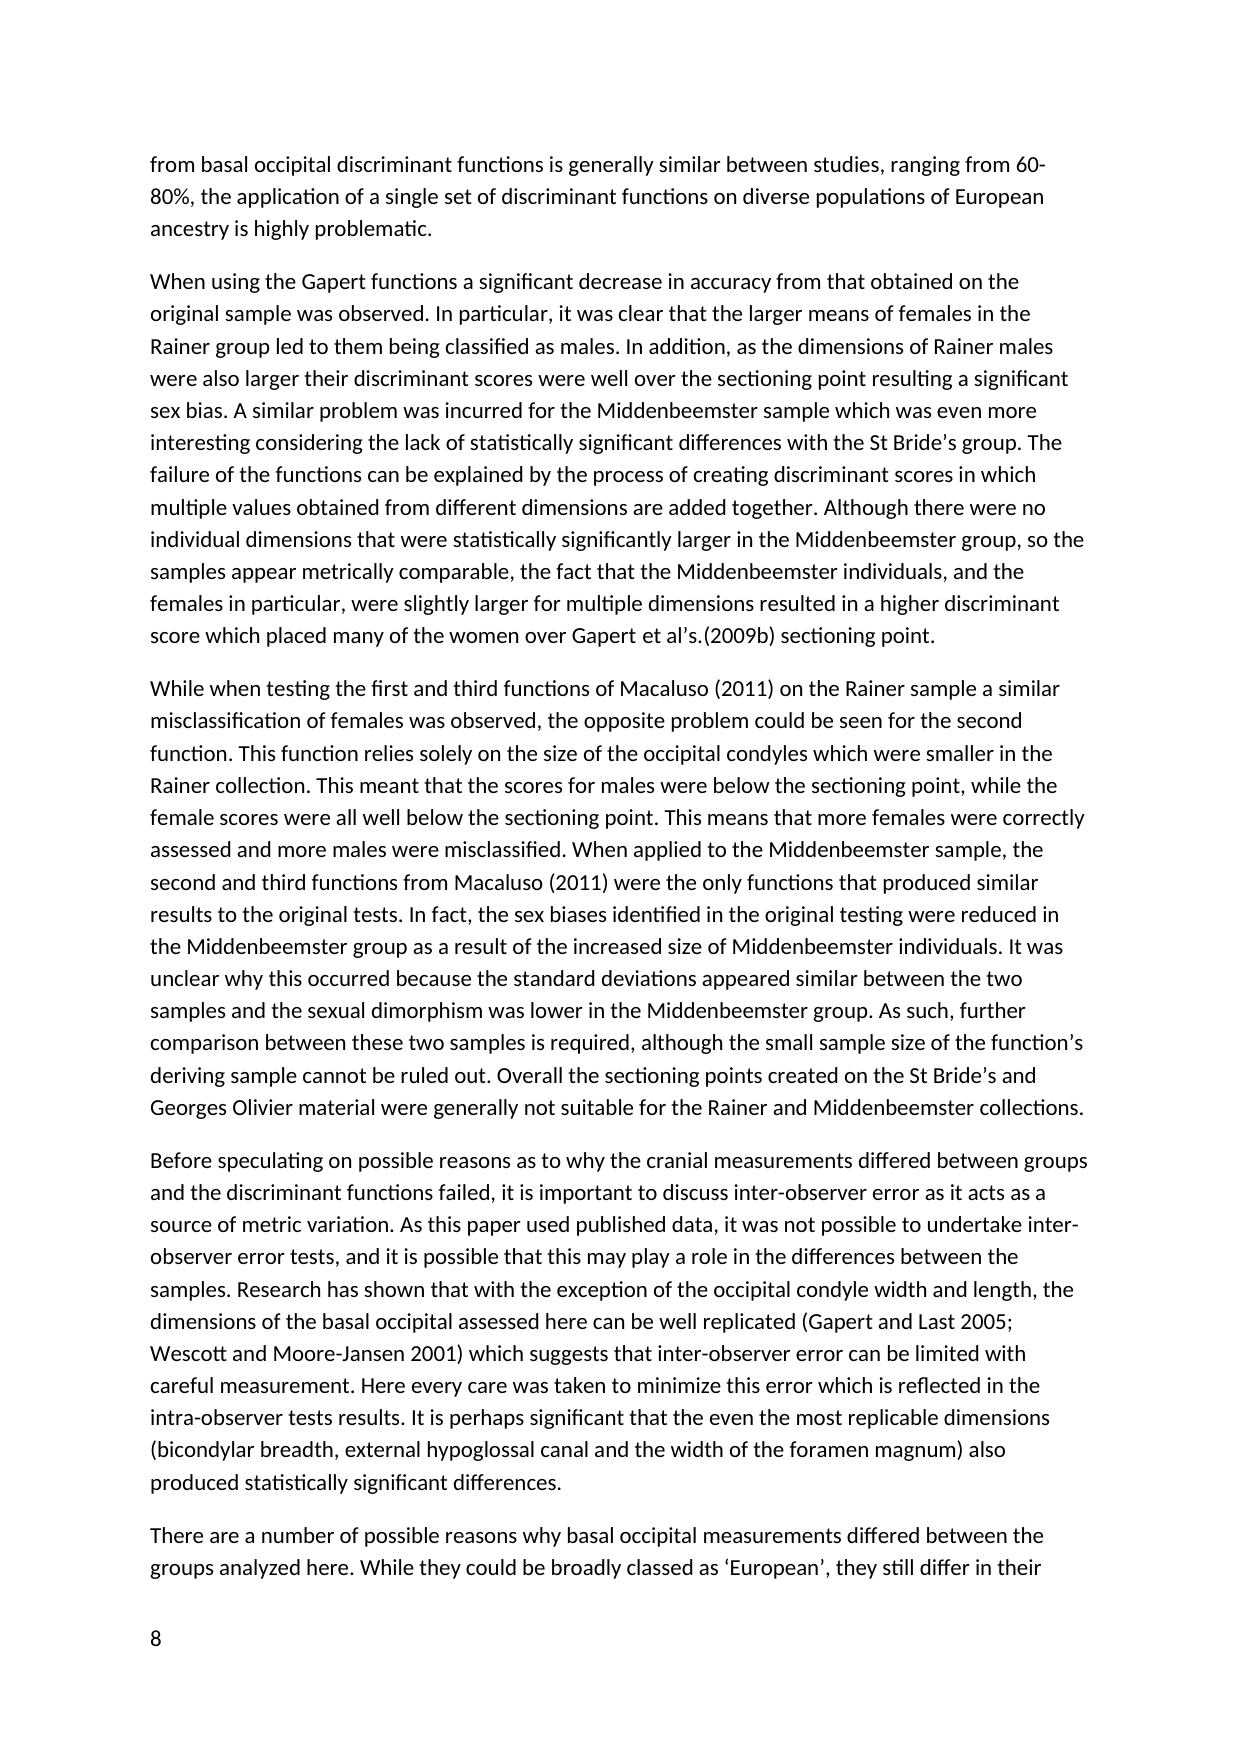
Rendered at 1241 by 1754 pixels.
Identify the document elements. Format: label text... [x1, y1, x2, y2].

text Before speculating on possible reasons as to why the cranial measurements differed between groups and the discriminant functions failed, it is important to discuss inter-observer error as it acts as a source of metric variation. As this paper used published data, it was not possible to undertake inter-observer error tests, and it is possible that this may play a role in the differences between the samples. Research has shown that with the exception of the occipital condyle width and length, the dimensions of the basal occipital assessed here can be well replicated (Gapert and Last 2005; Wescott and Moore-Jansen 2001) which suggests that inter-observer error can be limited with careful measurement. Here every care was taken to minimize this error which is reflected in the intra-observer tests results. It is perhaps significant that the even the most replicable dimensions (bicondylar breadth, external hypoglossal canal and the width of the foramen magnum) also produced statistically significant differences. [150, 1146, 1090, 1496]
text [150, 150, 1090, 242]
text When using the Gapert functions a significant decrease in accuracy from that obtained on the original sample was observed. In particular, it was clear that the larger means of females in the Rainer group led to them being classified as males. In addition, as the dimensions of Rainer males were also larger their discriminant scores were well over the sectioning point resulting a significant sex bias. A similar problem was incurred for the Middenbeemster sample which was even more interesting considering the lack of statistically significant differences with the St Bride’s group. The failure of the functions can be explained by the process of creating discriminant scores in which multiple values obtained from different dimensions are added together. Although there were no individual dimensions that were statistically significantly larger in the Middenbeemster group, so the samples appear metrically comparable, the fact that the Middenbeemster individuals, and the females in particular, were slightly larger for multiple dimensions resulted in a higher discriminant score which placed many of the women over Gapert et al’s.(2009b) sectioning point. [150, 267, 1090, 649]
text While when testing the first and third functions of Macaluso (2011) on the Rainer sample a similar misclassification of females was observed, the opposite problem could be seen for the second function. This function relies solely on the size of the occipital condyles which were smaller in the Rainer collection. This meant that the scores for males were below the sectioning point, while the female scores were all well below the sectioning point. This means that more females were correctly assessed and more males were misclassified. When applied to the Middenbeemster sample, the second and third functions from Macaluso (2011) were the only functions that produced similar results to the original tests. In fact, the sex biases identified in the original testing were reduced in the Middenbeemster group as a result of the increased size of Middenbeemster individuals. It was unclear why this occurred because the standard deviations appeared similar between the two samples and the sexual dimorphism was lower in the Middenbeemster group. As such, further comparison between these two samples is required, although the small sample size of the function’s deriving sample cannot be ruled out. Overall the sectioning points created on the St Bride’s and Georges Olivier material were generally not suitable for the Rainer and Middenbeemster collections. [150, 674, 1090, 1121]
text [150, 1521, 1090, 1581]
